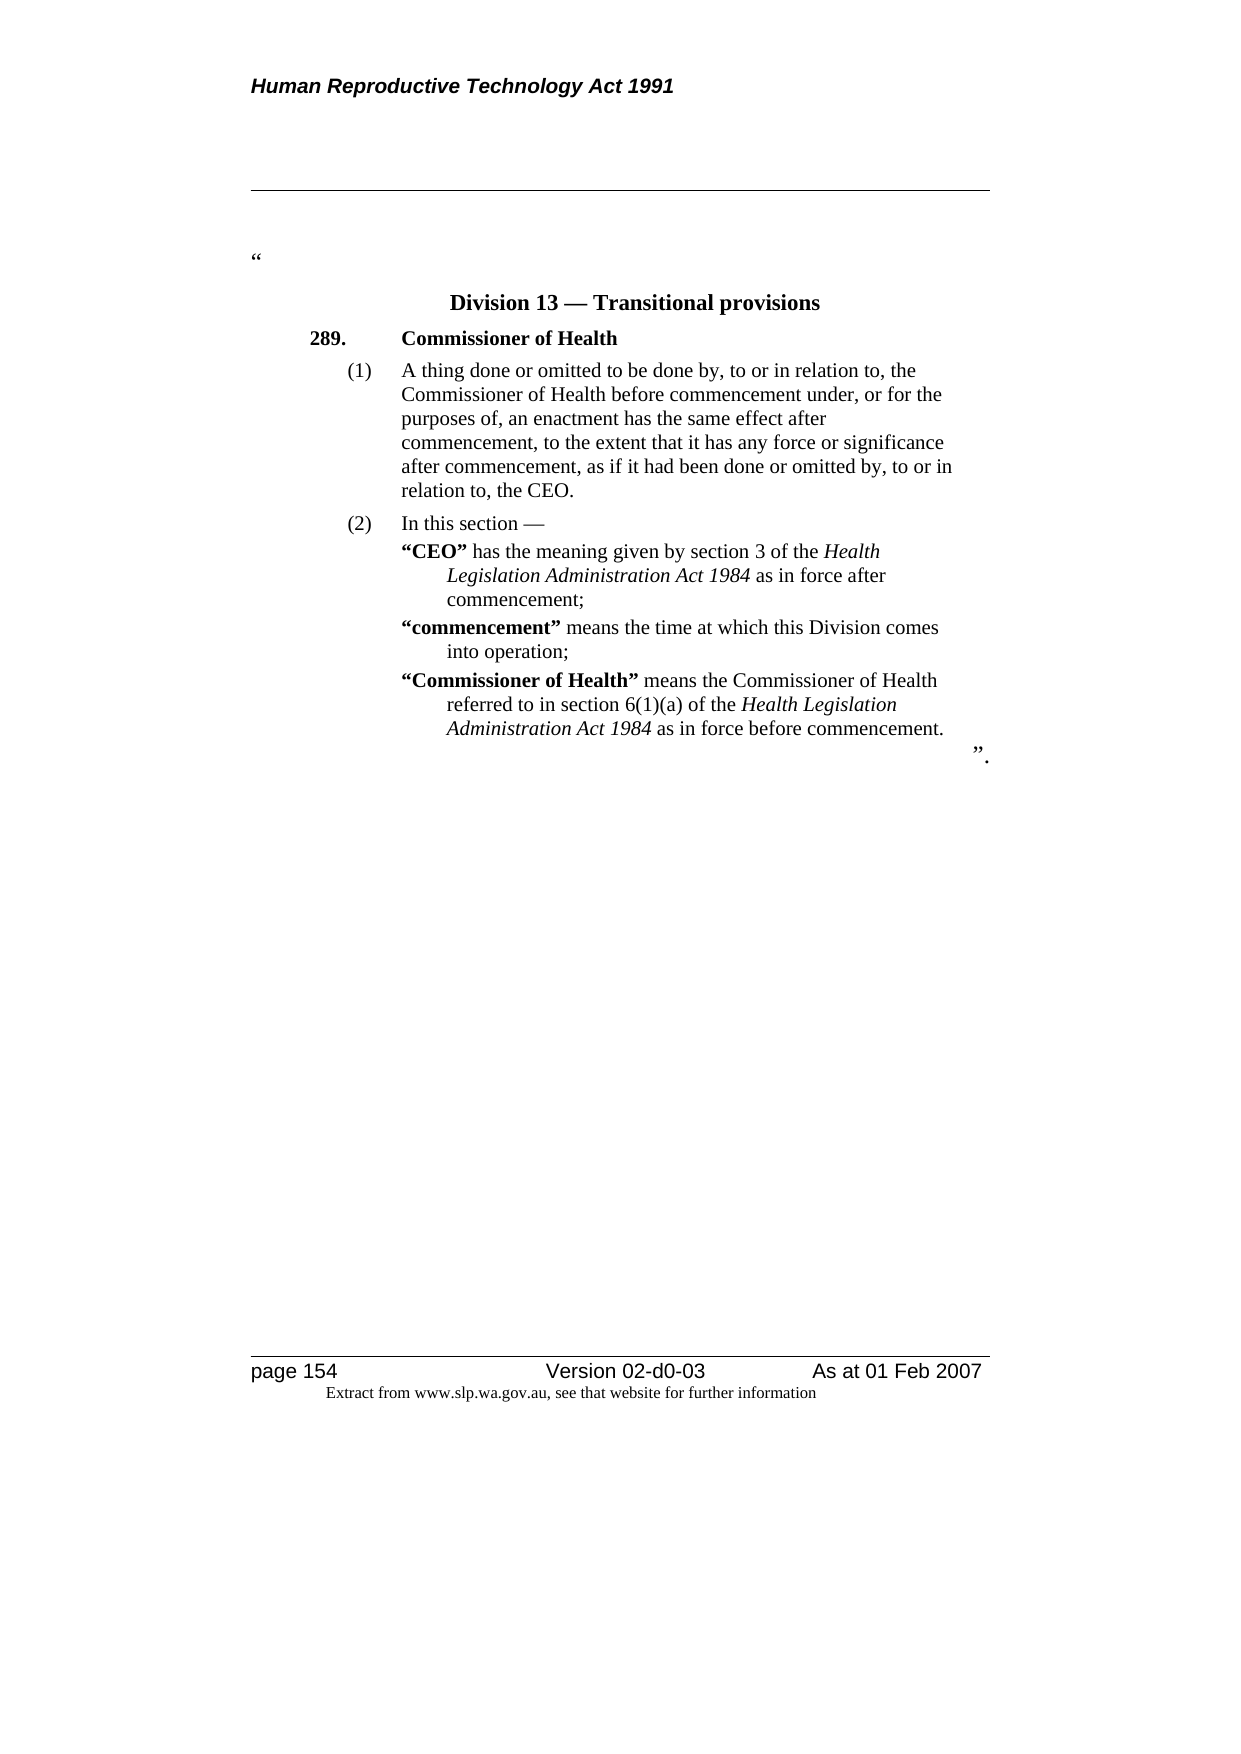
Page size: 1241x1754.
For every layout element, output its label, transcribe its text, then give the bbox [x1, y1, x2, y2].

text ”. [251, 740, 990, 768]
text “commencement” means the time at which this Division comes into operation; [369, 615, 960, 663]
subtitle Division 13 — Transitional provisions [309, 289, 960, 315]
text “ [251, 247, 990, 276]
text “CEO” has the meaning given by section 3 of the Health Legislation Administration Act 1984 as in force after commencement; [369, 539, 960, 611]
text (1) A thing done or omitted to be done by, to or in relation to, the Commissioner of Health before commencement under, or for the purposes of, an enactment has the same effect after commencement, to the extent that it has any force or significance after commencement, as if it had been done or omitted by, to or in relation to, the CEO. [312, 358, 960, 502]
text (2) In this section — [312, 511, 960, 535]
subtitle 289. Commissioner of Health [309, 326, 960, 349]
text “Commissioner of Health” means the Commissioner of Health referred to in section 6(1)(a) of the Health Legislation Administration Act 1984 as in force before commencement. [369, 667, 960, 740]
